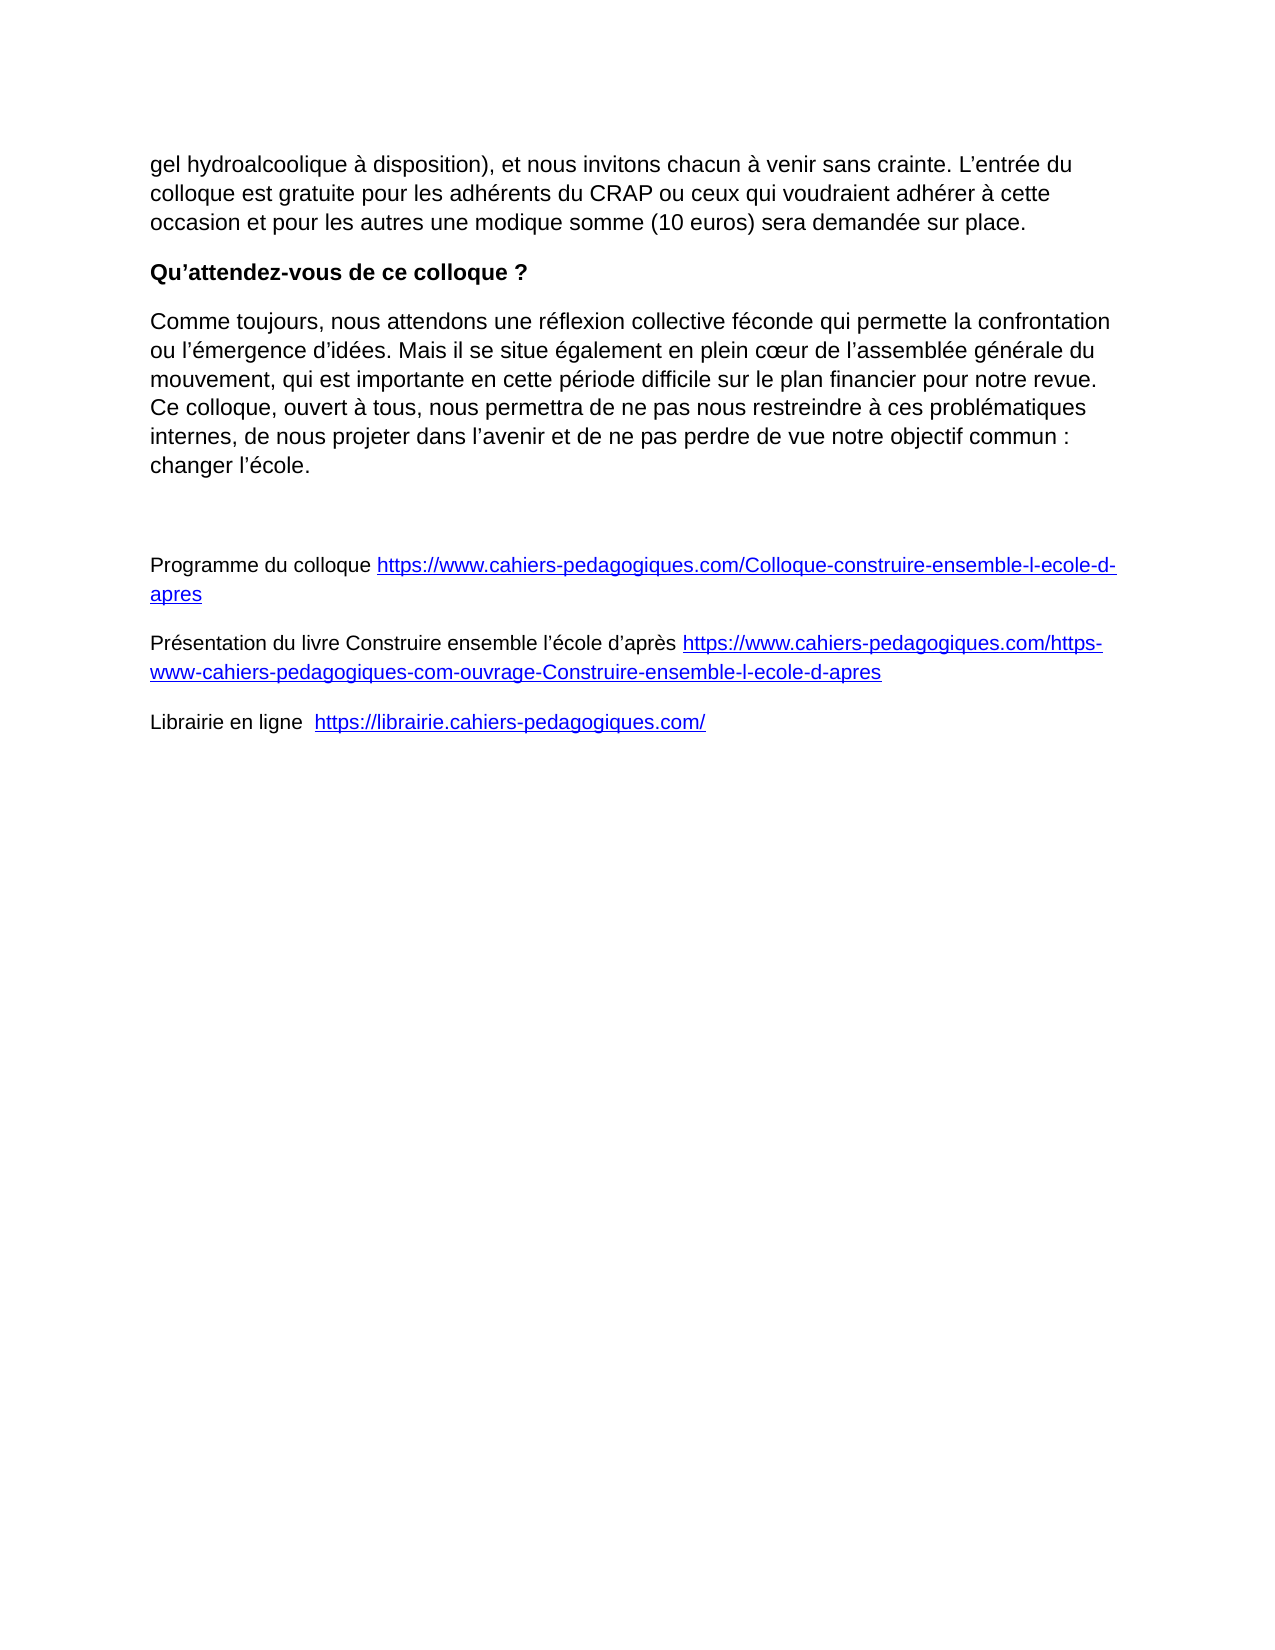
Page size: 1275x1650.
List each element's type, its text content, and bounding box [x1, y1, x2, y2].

text Librairie en ligne https://librairie.cahiers-pedagogiques.com/ [150, 706, 1125, 735]
text Programme du colloque https://www.cahiers-pedagogiques.com/Colloque-construire-ensemble-l-ecole-d-apres [150, 549, 1125, 607]
text Comme toujours, nous attendons une réflexion collective féconde qui permette la confrontation ou l’émergence d’idées. Mais il se situe également en plein cœur de l’assemblée générale du mouvement, qui est importante en cette période difficile sur le plan financier pour notre revue. Ce colloque, ouvert à tous, nous permettra de ne pas nous restreindre à ces problématiques internes, de nous projeter dans l’avenir et de ne pas perdre de vue notre objectif commun : changer l’école. [150, 307, 1125, 479]
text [150, 150, 1125, 236]
text Qu’attendez-vous de ce colloque ? [150, 257, 1125, 286]
text Présentation du livre Construire ensemble l’école d’après https://www.cahiers-pedagogiques.com/https-www-cahiers-pedagogiques-com-ouvrage-Construire-ensemble-l-ecole-d-apres [150, 628, 1125, 685]
